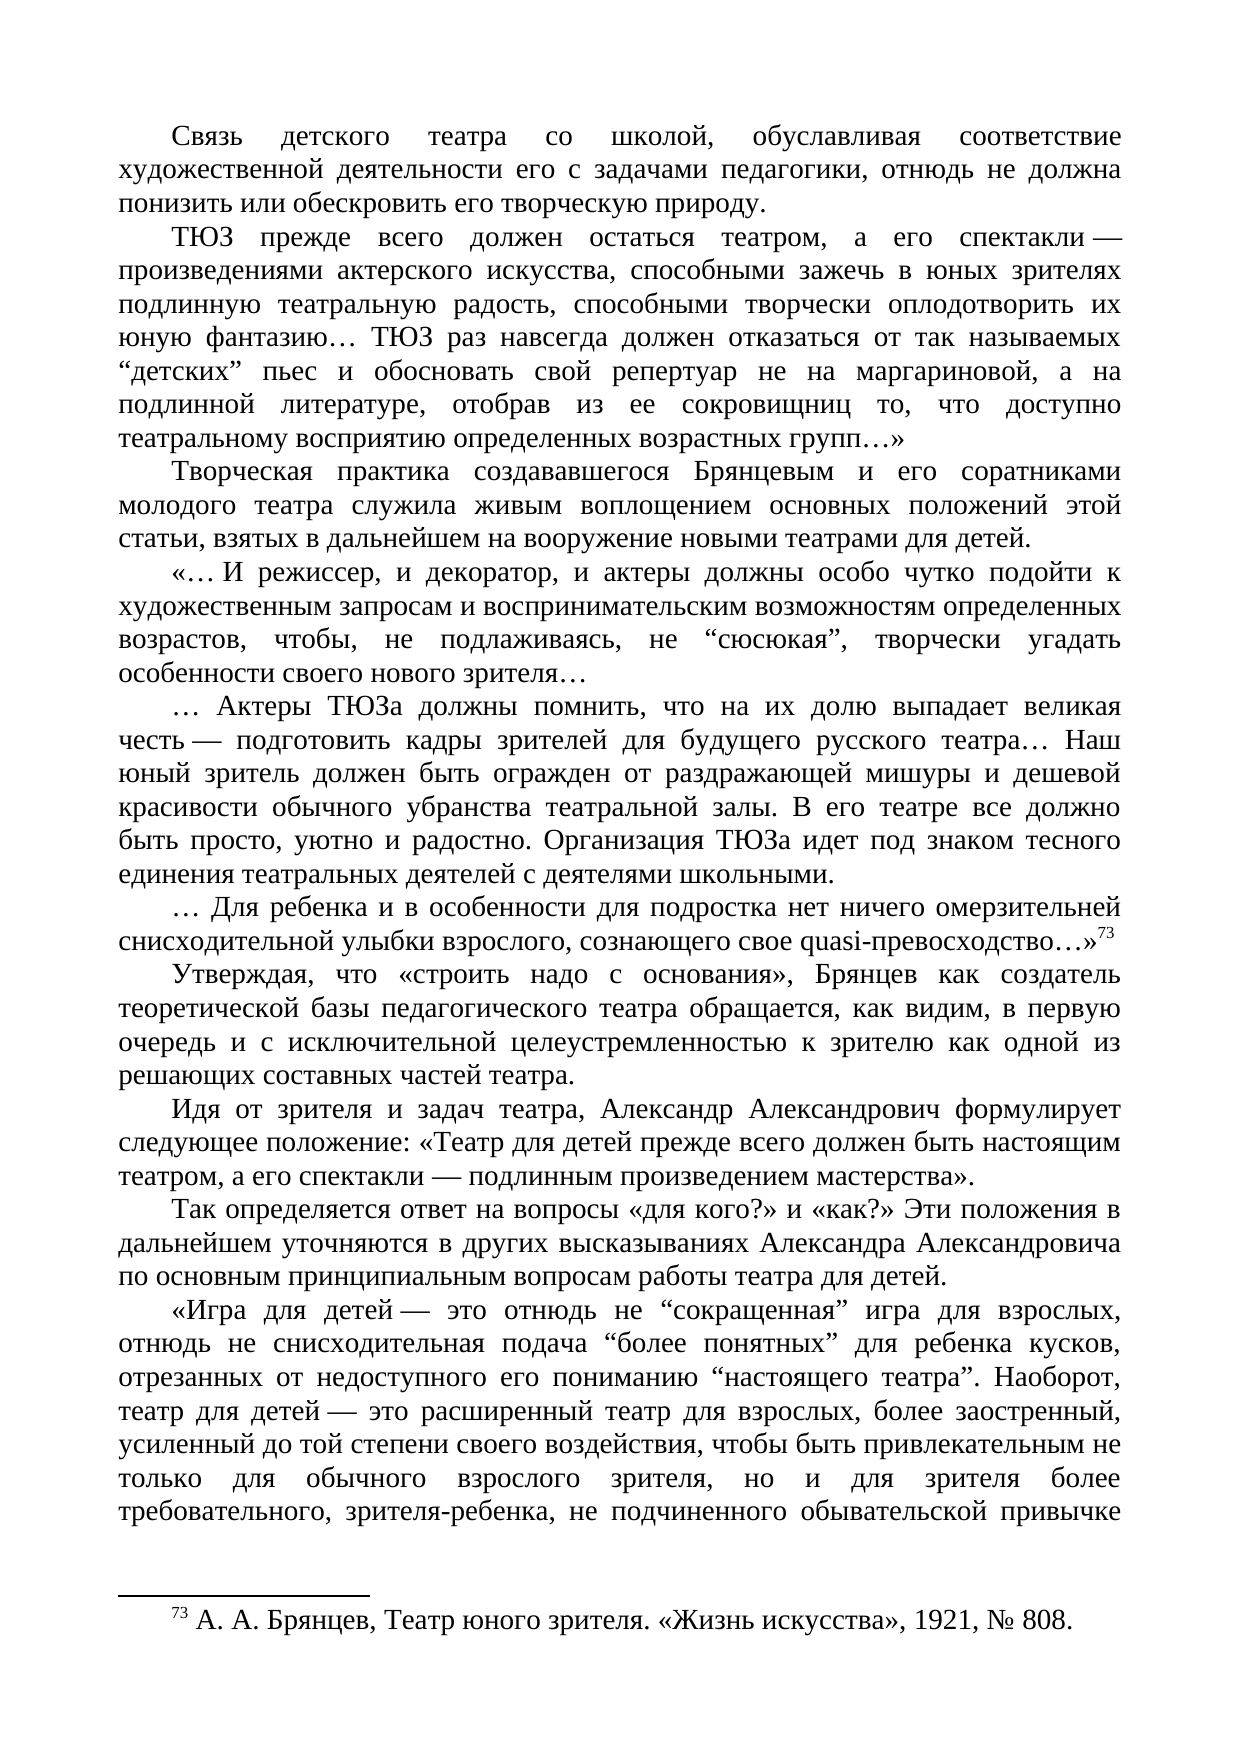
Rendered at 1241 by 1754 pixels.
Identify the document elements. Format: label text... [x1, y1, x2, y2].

text … Актеры ТЮЗа должны помнить, что на их долю выпадает великая честь — подготовить кадры зрителей для будущего русского театра… Наш юный зритель должен быть огражден от раздражающей мишуры и дешевой красивости обычного убранства театральной залы. В его театре все должно быть просто, уютно и радостно. Организация ТЮЗа идет под знаком тесного единения театральных деятелей с деятелями школьными. [118, 688, 1122, 889]
text ТЮЗ прежде всего должен остаться театром, а его спектакли — произведениями актерского искусства, способными зажечь в юных зрителях подлинную театральную радость, способными творчески оплодотворить их юную фантазию… ТЮЗ раз навсегда должен отказаться от так называемых “детских” пьес и обосновать свой репертуар не на маргариновой, а на подлинной литературе, отобрав из ее сокровищниц то, что доступно театральному восприятию определенных возрастных групп…» [118, 219, 1122, 453]
text Утверждая, что «строить надо с основания», Брянцев как создатель теоретической базы педагогического театра обращается, как видим, в первую очередь и с исключительной целеустремленностью к зрителю как одной из решающих составных частей театра. [118, 957, 1122, 1091]
text Так определяется ответ на вопросы «для кого?» и «как?» Эти положения в дальнейшем уточняются в других высказываниях Александра Александровича по основным принципиальным вопросам работы театра для детей. [118, 1191, 1122, 1292]
text … Для ребенка и в особенности для подростка нет ничего омерзительней снисходительной улыбки взрослого, сознающего свое quasi-превосходство…» [118, 889, 1122, 957]
text Идя от зрителя и задач театра, Александр Александрович формулирует следующее положение: «Театр для детей прежде всего должен быть настоящим театром, а его спектакли — подлинным произведением мастерства». [118, 1091, 1122, 1191]
text Творческая практика создававшегося Брянцевым и его соратниками молодого театра служила живым воплощением основных положений этой статьи, взятых в дальнейшем на вооружение новыми театрами для детей. [118, 453, 1122, 554]
text {104} «… И режиссер, и декоратор, и актеры должны особо чутко подойти к художественным запросам и воспринимательским возможностям определенных возрастов, чтобы, не подлаживаясь, не “сюсюкая”, творчески угадать особенности своего нового зрителя… [118, 554, 1122, 688]
text Связь детского театра со школой, обуславливая соответствие художественной деятельности его с задачами педагогики, отнюдь не должна понизить или обескровить его творческую природу. [118, 118, 1122, 219]
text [118, 1292, 1122, 1527]
